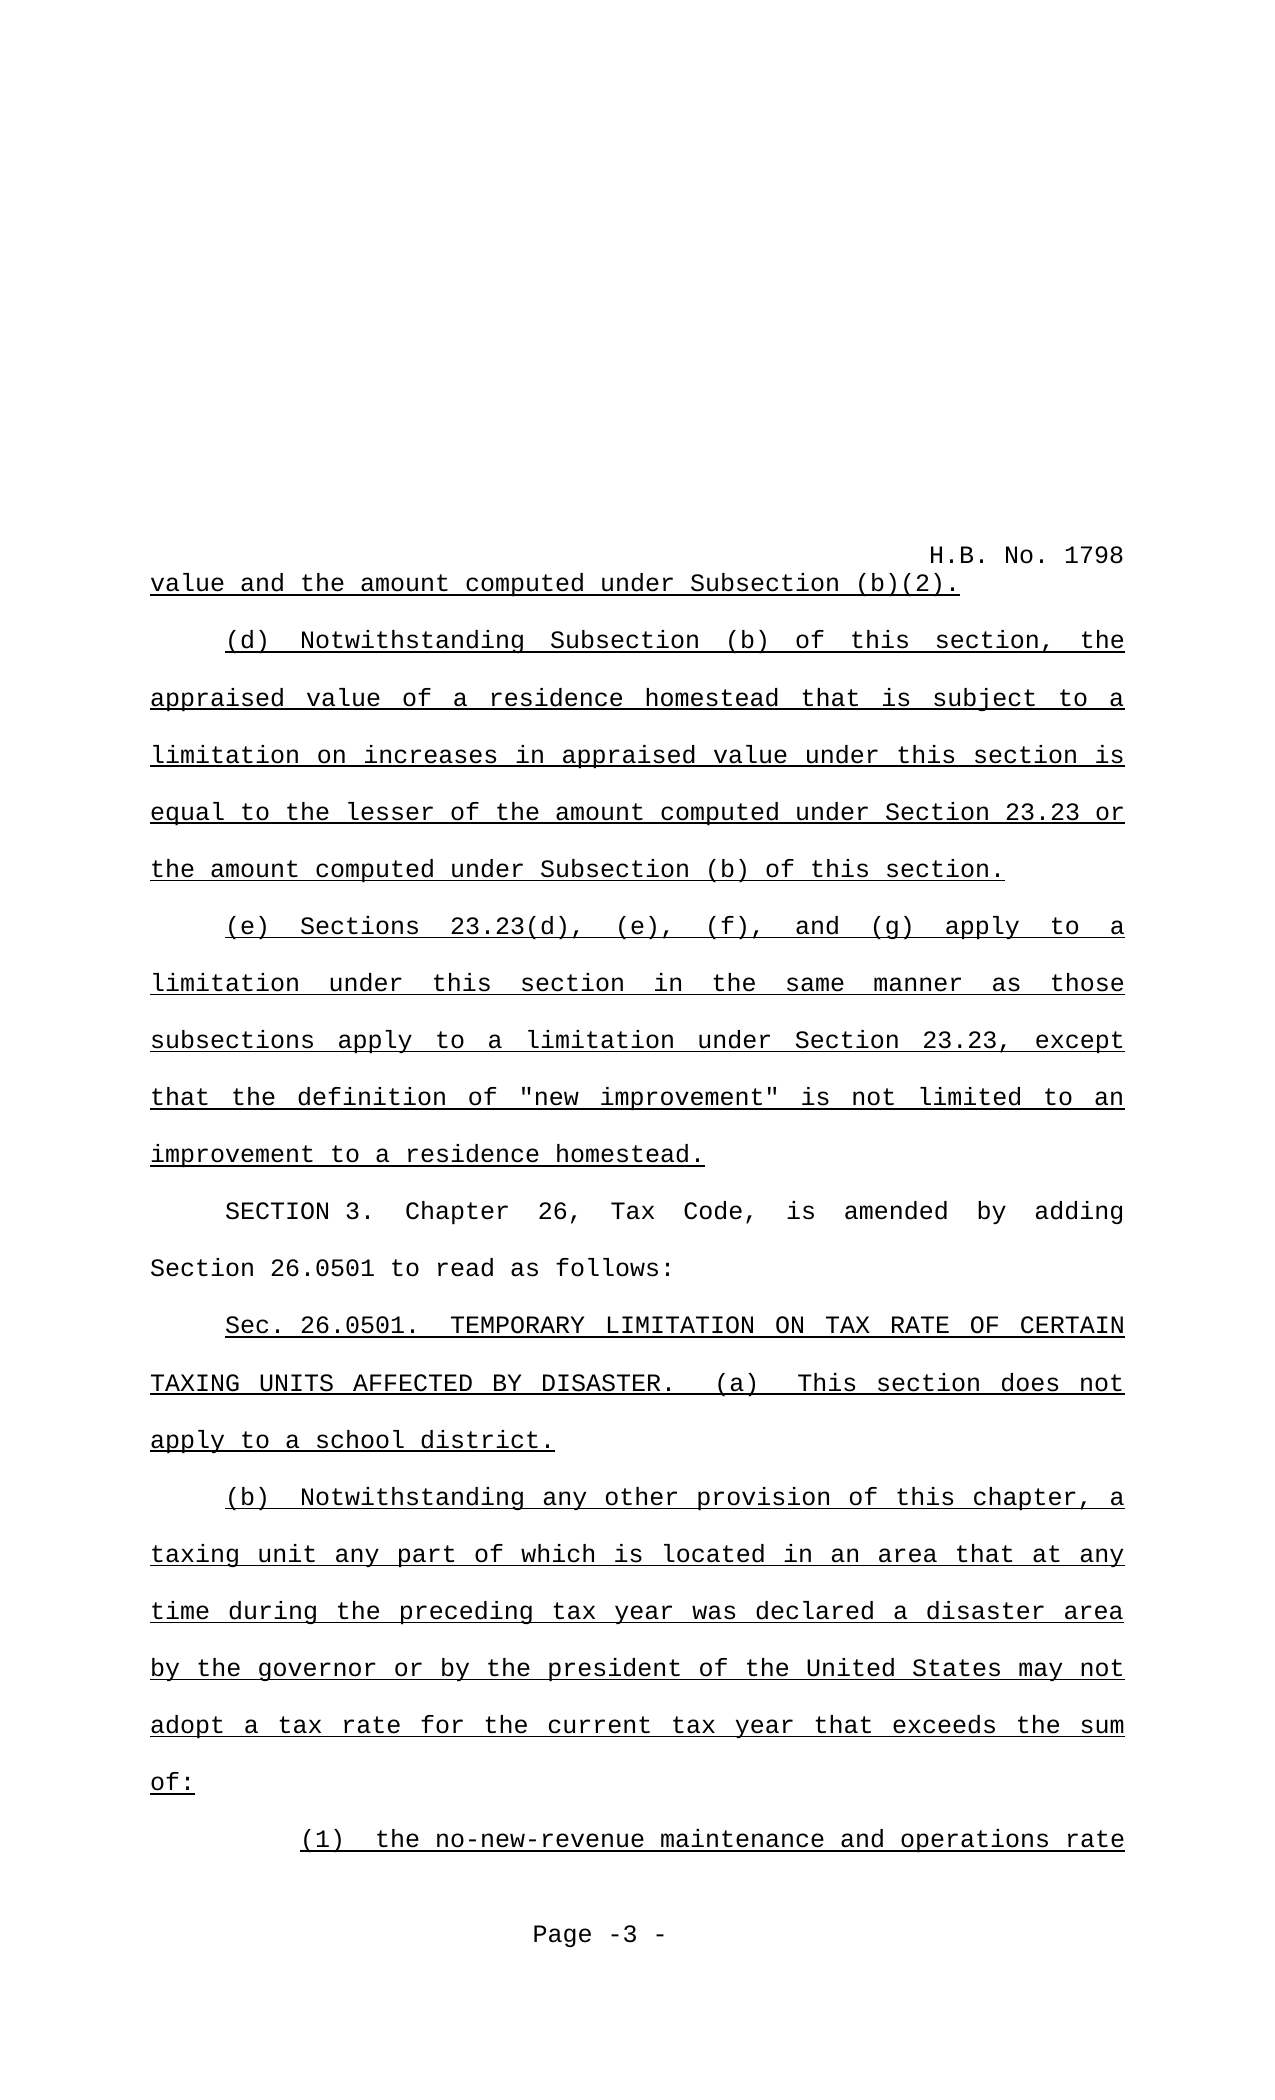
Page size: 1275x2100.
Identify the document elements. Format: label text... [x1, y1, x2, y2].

text (d) Notwithstanding Subsection (b) of this section, the appraised value of a residence homestead that is subject to a limitation on increases in appraised value under this section is equal to the lesser of the amount computed under Section 23.23 or the amount computed under Subsection (b) of this section. [150, 767, 1125, 822]
text (e) Sections 23.23(d), (e), (f), and (g) apply to a limitation under this section in the same manner as those subsections apply to a limitation under Section 23.23, except that the definition of "new improvement" is not limited to an improvement to a residence homestead. [150, 913, 1125, 994]
text (d) Notwithstanding Subsection (b) of this section, the appraised value of a residence homestead that is subject to a limitation on increases in appraised value under this section is equal to the lesser of the amount computed under Section 23.23 or the amount computed under Subsection (b) of this section. [150, 710, 1125, 765]
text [150, 1827, 1125, 1855]
text Sec. 26.0501. TEMPORARY LIMITATION ON TAX RATE OF CERTAIN TAXING UNITS AFFECTED BY DISASTER. (a) This section does not apply to a school district. [150, 1313, 1125, 1393]
text (d) Notwithstanding Subsection (b) of this section, the appraised value of a residence homestead that is subject to a limitation on increases in appraised value under this section is equal to the lesser of the amount computed under Section 23.23 or the amount computed under Subsection (b) of this section. [150, 628, 1125, 708]
text Sec. 26.0501. TEMPORARY LIMITATION ON TAX RATE OF CERTAIN TAXING UNITS AFFECTED BY DISASTER. (a) This section does not apply to a school district. [150, 1395, 1125, 1456]
text (d) Notwithstanding Subsection (b) of this section, the appraised value of a residence homestead that is subject to a limitation on increases in appraised value under this section is equal to the lesser of the amount computed under Section 23.23 or the amount computed under Subsection (b) of this section. [150, 824, 1125, 885]
text (e) Sections 23.23(d), (e), (f), and (g) apply to a limitation under this section in the same manner as those subsections apply to a limitation under Section 23.23, except that the definition of "new improvement" is not limited to an improvement to a residence homestead. [150, 1110, 1125, 1170]
text (e) Sections 23.23(d), (e), (f), and (g) apply to a limitation under this section in the same manner as those subsections apply to a limitation under Section 23.23, except that the definition of "new improvement" is not limited to an improvement to a residence homestead. [150, 1052, 1125, 1108]
text (b) Notwithstanding any other provision of this chapter, a taxing unit any part of which is located in an area that at any time during the preceding tax year was declared a disaster area by the governor or by the president of the United States may not adopt a tax rate for the current tax year that exceeds the sum of: [150, 1484, 1125, 1565]
text (b) Notwithstanding any other provision of this chapter, a taxing unit any part of which is located in an area that at any time during the preceding tax year was declared a disaster area by the governor or by the president of the United States may not adopt a tax rate for the current tax year that exceeds the sum of: [150, 1680, 1125, 1736]
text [150, 571, 1125, 599]
text SECTION 3. Chapter 26, Tax Code, is amended by adding Section 26.0501 to read as follows: [150, 1199, 1125, 1284]
text (b) Notwithstanding any other provision of this chapter, a taxing unit any part of which is located in an area that at any time during the preceding tax year was declared a disaster area by the governor or by the president of the United States may not adopt a tax rate for the current tax year that exceeds the sum of: [150, 1737, 1125, 1798]
text (e) Sections 23.23(d), (e), (f), and (g) apply to a limitation under this section in the same manner as those subsections apply to a limitation under Section 23.23, except that the definition of "new improvement" is not limited to an improvement to a residence homestead. [150, 995, 1125, 1051]
text (b) Notwithstanding any other provision of this chapter, a taxing unit any part of which is located in an area that at any time during the preceding tax year was declared a disaster area by the governor or by the president of the United States may not adopt a tax rate for the current tax year that exceeds the sum of: [150, 1566, 1125, 1679]
